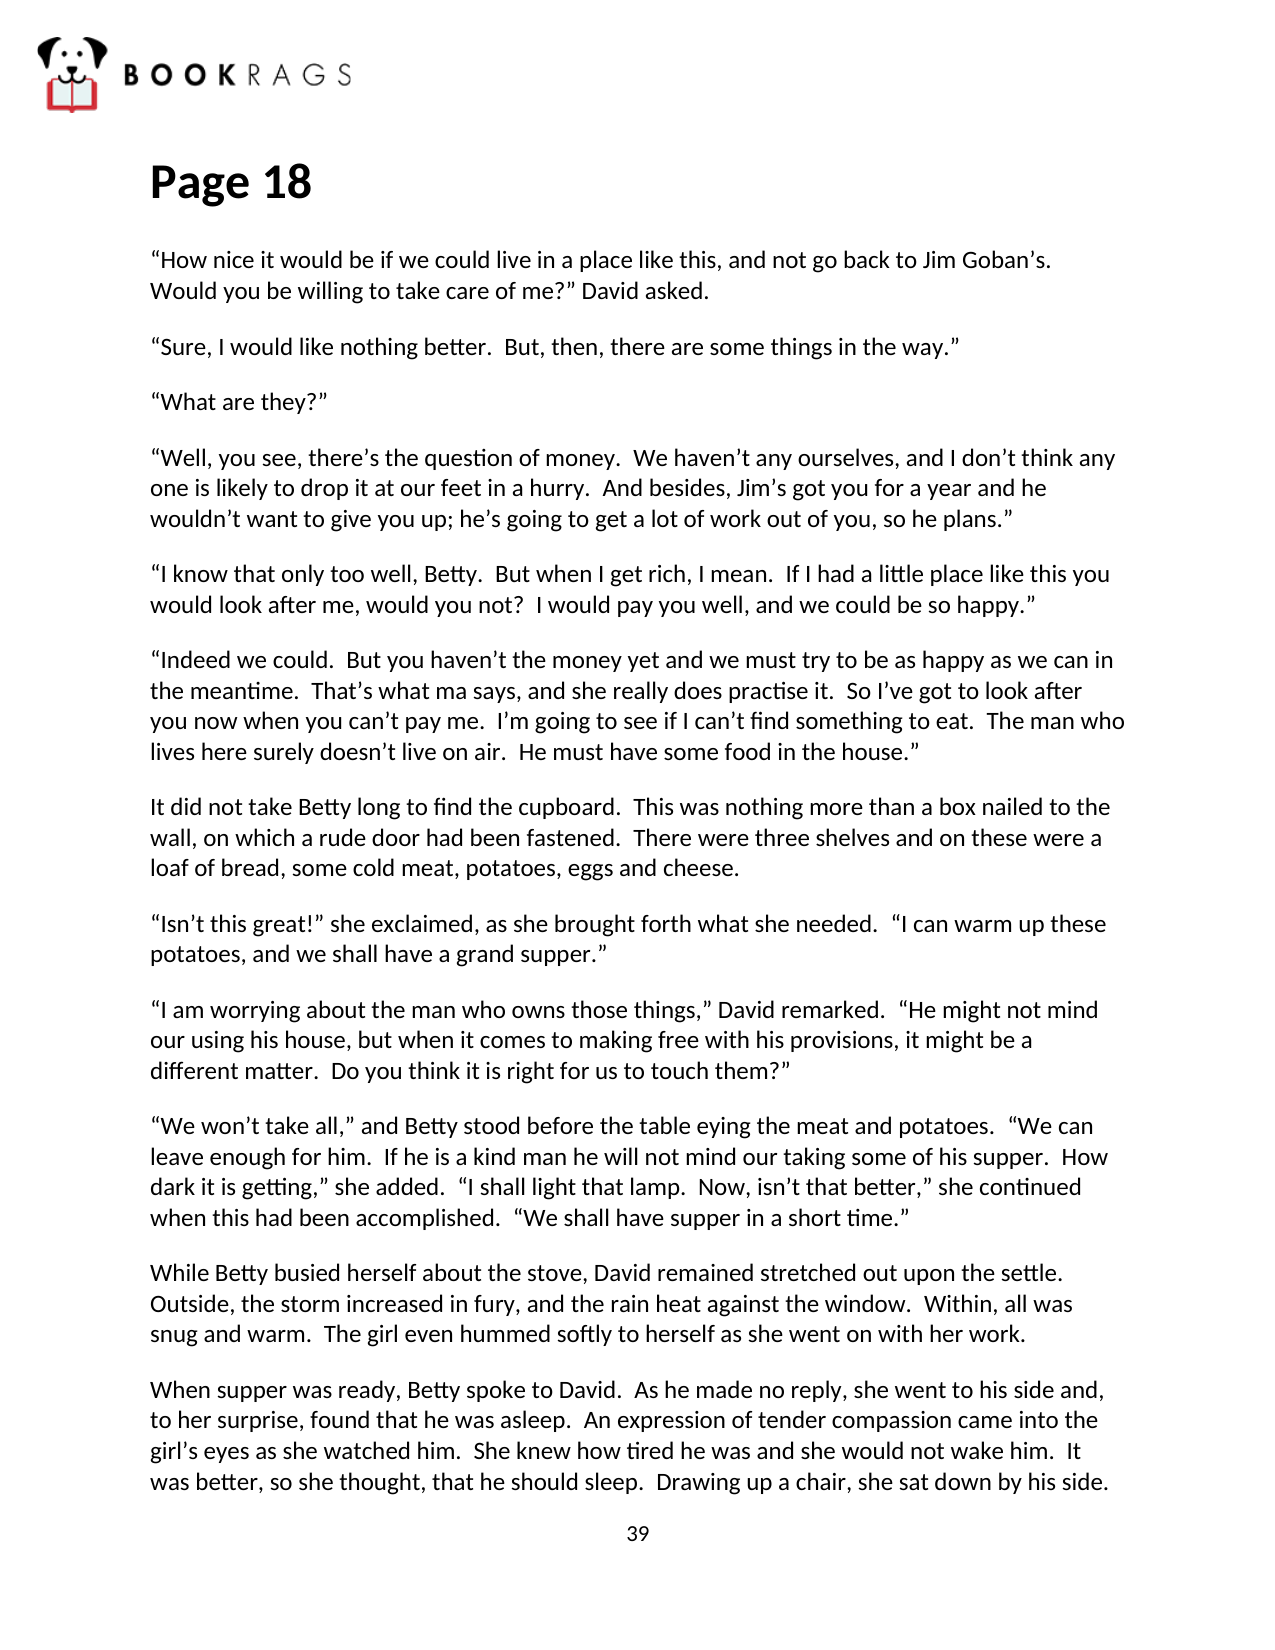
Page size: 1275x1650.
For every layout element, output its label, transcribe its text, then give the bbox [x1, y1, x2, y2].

text While Betty busied herself about the stove, David remained stretched out upon the settle. Outside, the storm increased in fury, and the rain heat against the window. Within, all was snug and warm. The girl even hummed softly to herself as she went on with her work. [150, 1258, 1125, 1349]
text “We won’t take all,” and Betty stood before the table eying the meat and potatoes. “We can leave enough for him. If he is a kind man he will not mind our taking some of his supper. How dark it is getting,” she added. “I shall light that lamp. Now, isn’t that better,” she continued when this had been accomplished. “We shall have supper in a short time.” [150, 1111, 1125, 1233]
text “Well, you see, there’s the question of money. We haven’t any ourselves, and I don’t think any one is likely to drop it at our feet in a hurry. And besides, Jim’s got you for a year and he wouldn’t want to give you up; he’s going to get a lot of work out of you, so he plans.” [150, 442, 1125, 533]
picture [37, 37, 351, 113]
text It did not take Betty long to find the cupboard. This was nothing more than a box nailed to the wall, on which a rude door had been fastened. There were three shelves and on these were a loaf of bread, some cold meat, potatoes, eggs and cheese. [150, 791, 1125, 883]
text “How nice it would be if we could live in a place like this, and not go back to Jim Goban’s. Would you be willing to take care of me?” David asked. [150, 244, 1125, 306]
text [150, 1374, 1125, 1496]
text “Indeed we could. But you haven’t the money yet and we must try to be as happy as we can in the meantime. That’s what ma says, and she really does practise it. So I’ve got to look after you now when you can’t pay me. I’m going to see if I can’t find something to eat. The man who lives here surely doesn’t live on air. He must have some food in the house.” [150, 644, 1125, 766]
text “I know that only too well, Betty. But when I get rich, I mean. If I had a little place like this you would look after me, would you not? I would pay you well, and we could be so happy.” [150, 558, 1125, 619]
text “What are they?” [150, 386, 1125, 417]
text “Isn’t this great!” she exclaimed, as she brought forth what she needed. “I can warm up these potatoes, and we shall have a grand supper.” [150, 908, 1125, 969]
text “I am worrying about the man who owns those things,” David remarked. “He might not mind our using his house, but when it comes to making free with his provisions, it might be a different matter. Do you think it is right for us to touch them?” [150, 994, 1125, 1086]
text Page 18 [150, 150, 1125, 211]
text “Sure, I would like nothing better. But, then, there are some things in the way.” [150, 331, 1125, 361]
